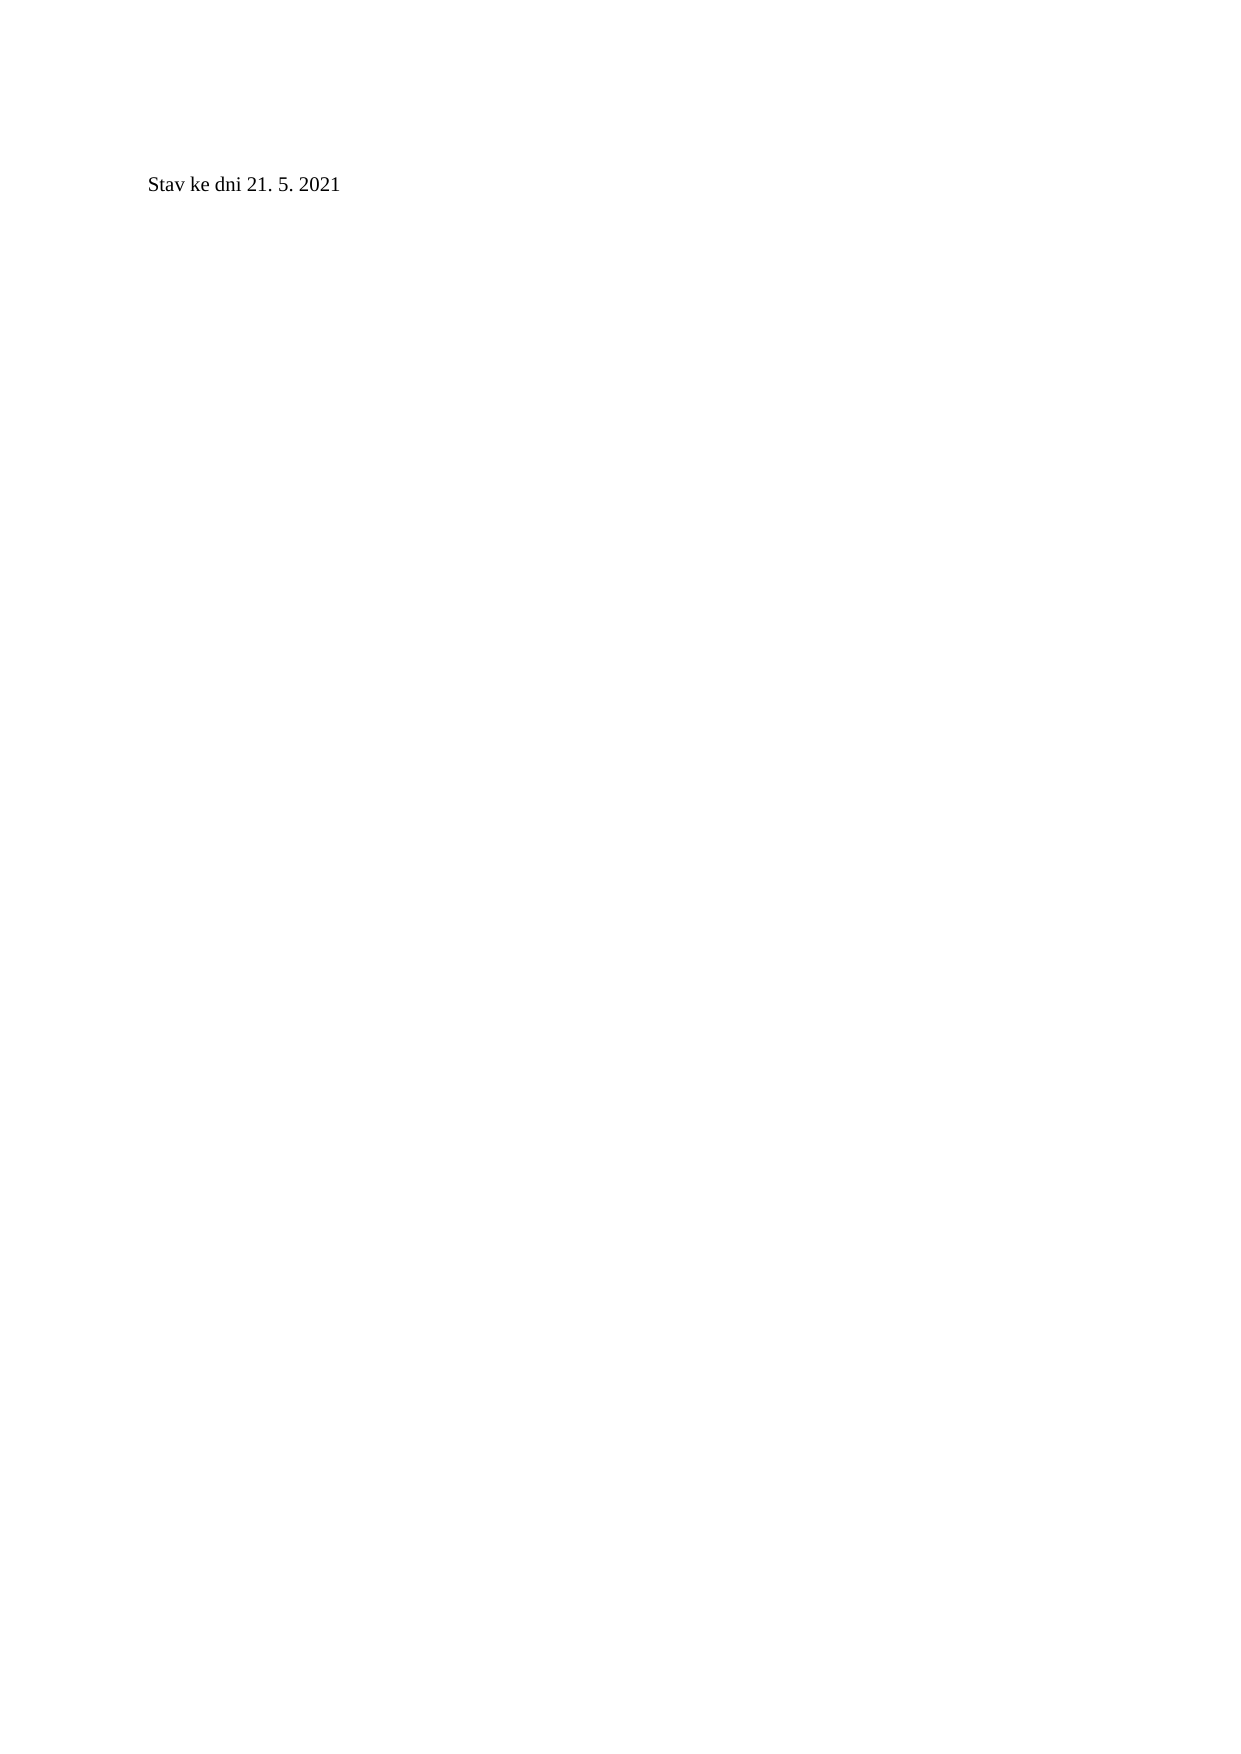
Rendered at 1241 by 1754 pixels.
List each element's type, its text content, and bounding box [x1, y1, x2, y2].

text Stav ke dni 21. 5. 2021 [148, 172, 1093, 196]
